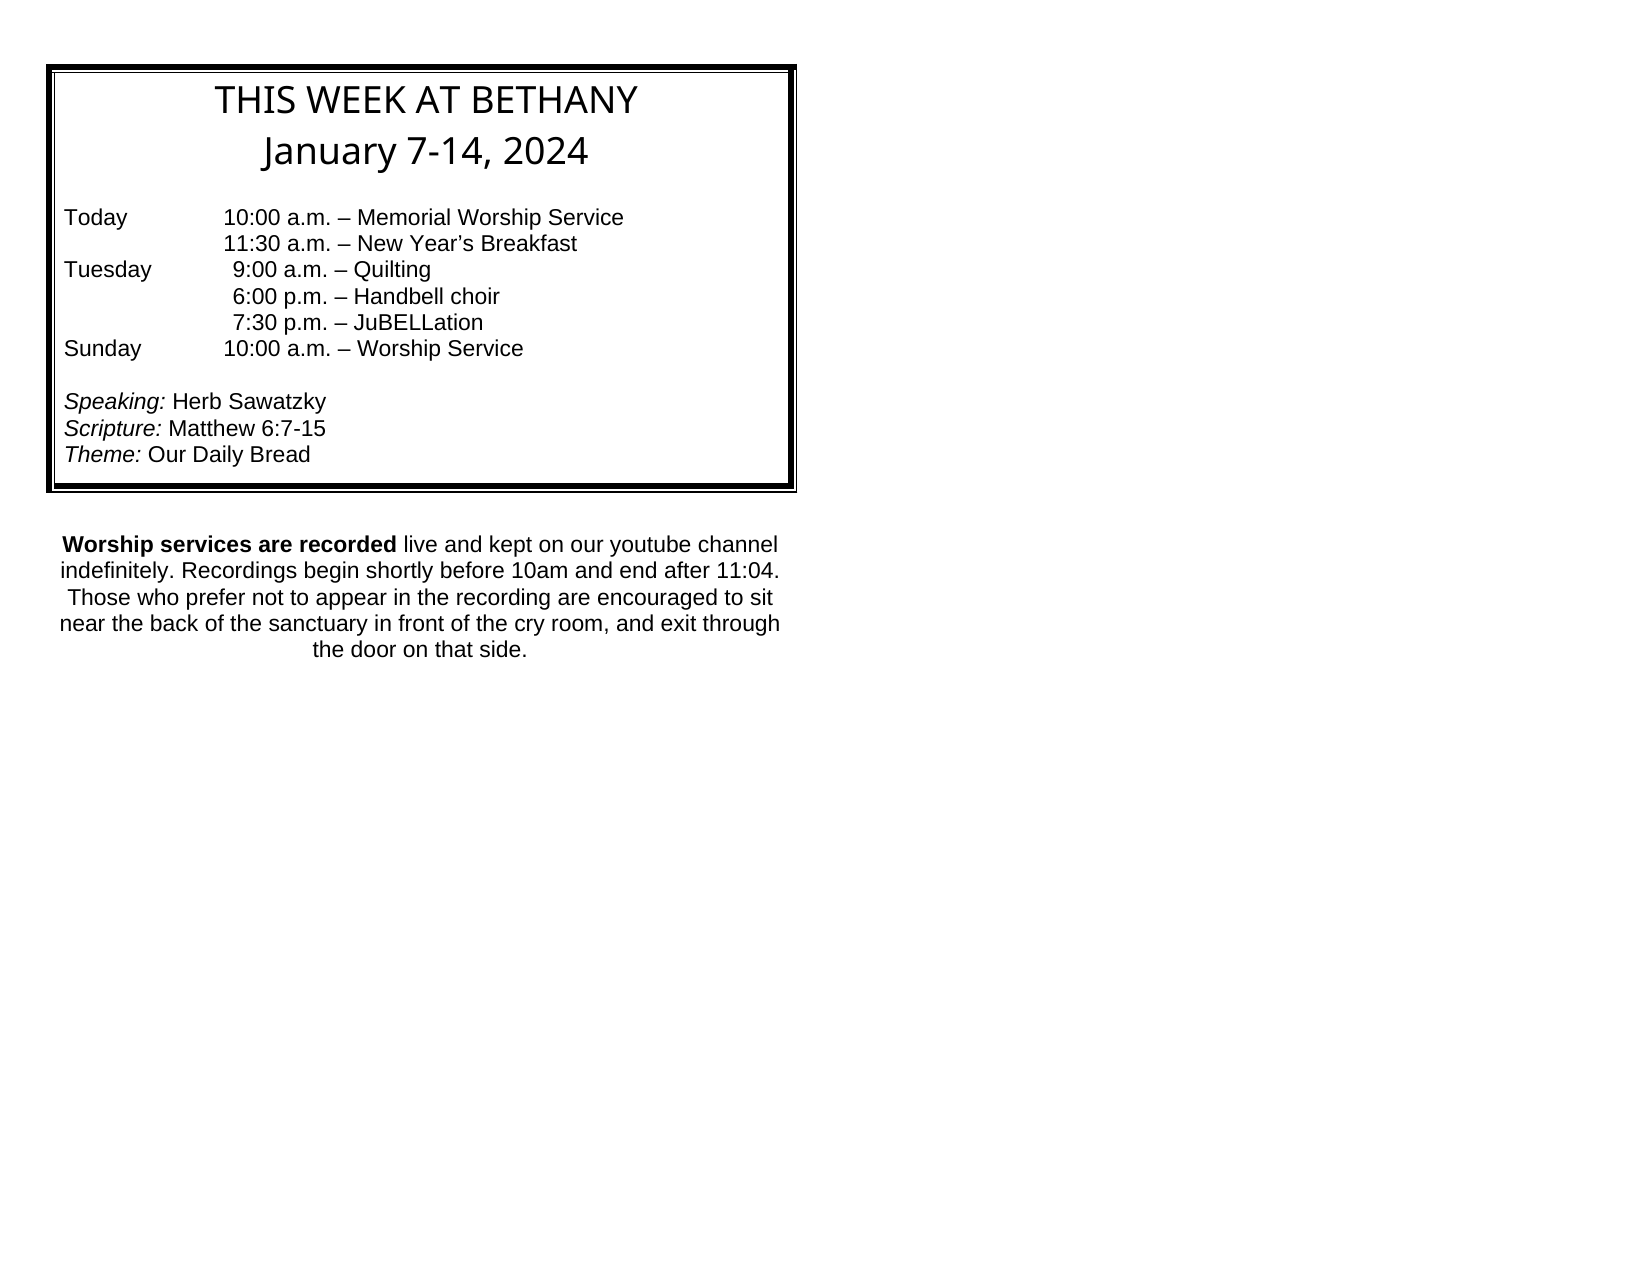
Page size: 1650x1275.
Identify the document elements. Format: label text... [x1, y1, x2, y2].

text Theme: Our Daily Bread [55, 431, 788, 467]
text Sunday 10:00 a.m. – Worship Service [55, 326, 788, 362]
text 11:30 a.m. – New Year’s Breakfast [55, 221, 788, 247]
text Speaking: Herb Sawatzky [55, 379, 788, 405]
text 6:00 p.m. – Handbell choir [55, 273, 788, 300]
text January 7-14, 2024 [55, 115, 788, 175]
text Worship services are recorded live and kept on our youtube channel indefinitely. Recordings begin shortly before 10am and end after 11:04. Those who prefer not to appear in the recording are encouraged to sit near the back of the sanctuary in front of the cry room, and exit through the door on that side. [45, 531, 795, 663]
text THIS WEEK AT BETHANY [55, 73, 788, 115]
text 7:30 p.m. – JuBELLation [55, 300, 788, 326]
text Today 10:00 a.m. – Memorial Worship Service [55, 194, 788, 221]
text Scripture: Matthew 6:7-15 [55, 405, 788, 431]
text Tuesday 9:00 a.m. – Quilting [55, 247, 788, 273]
